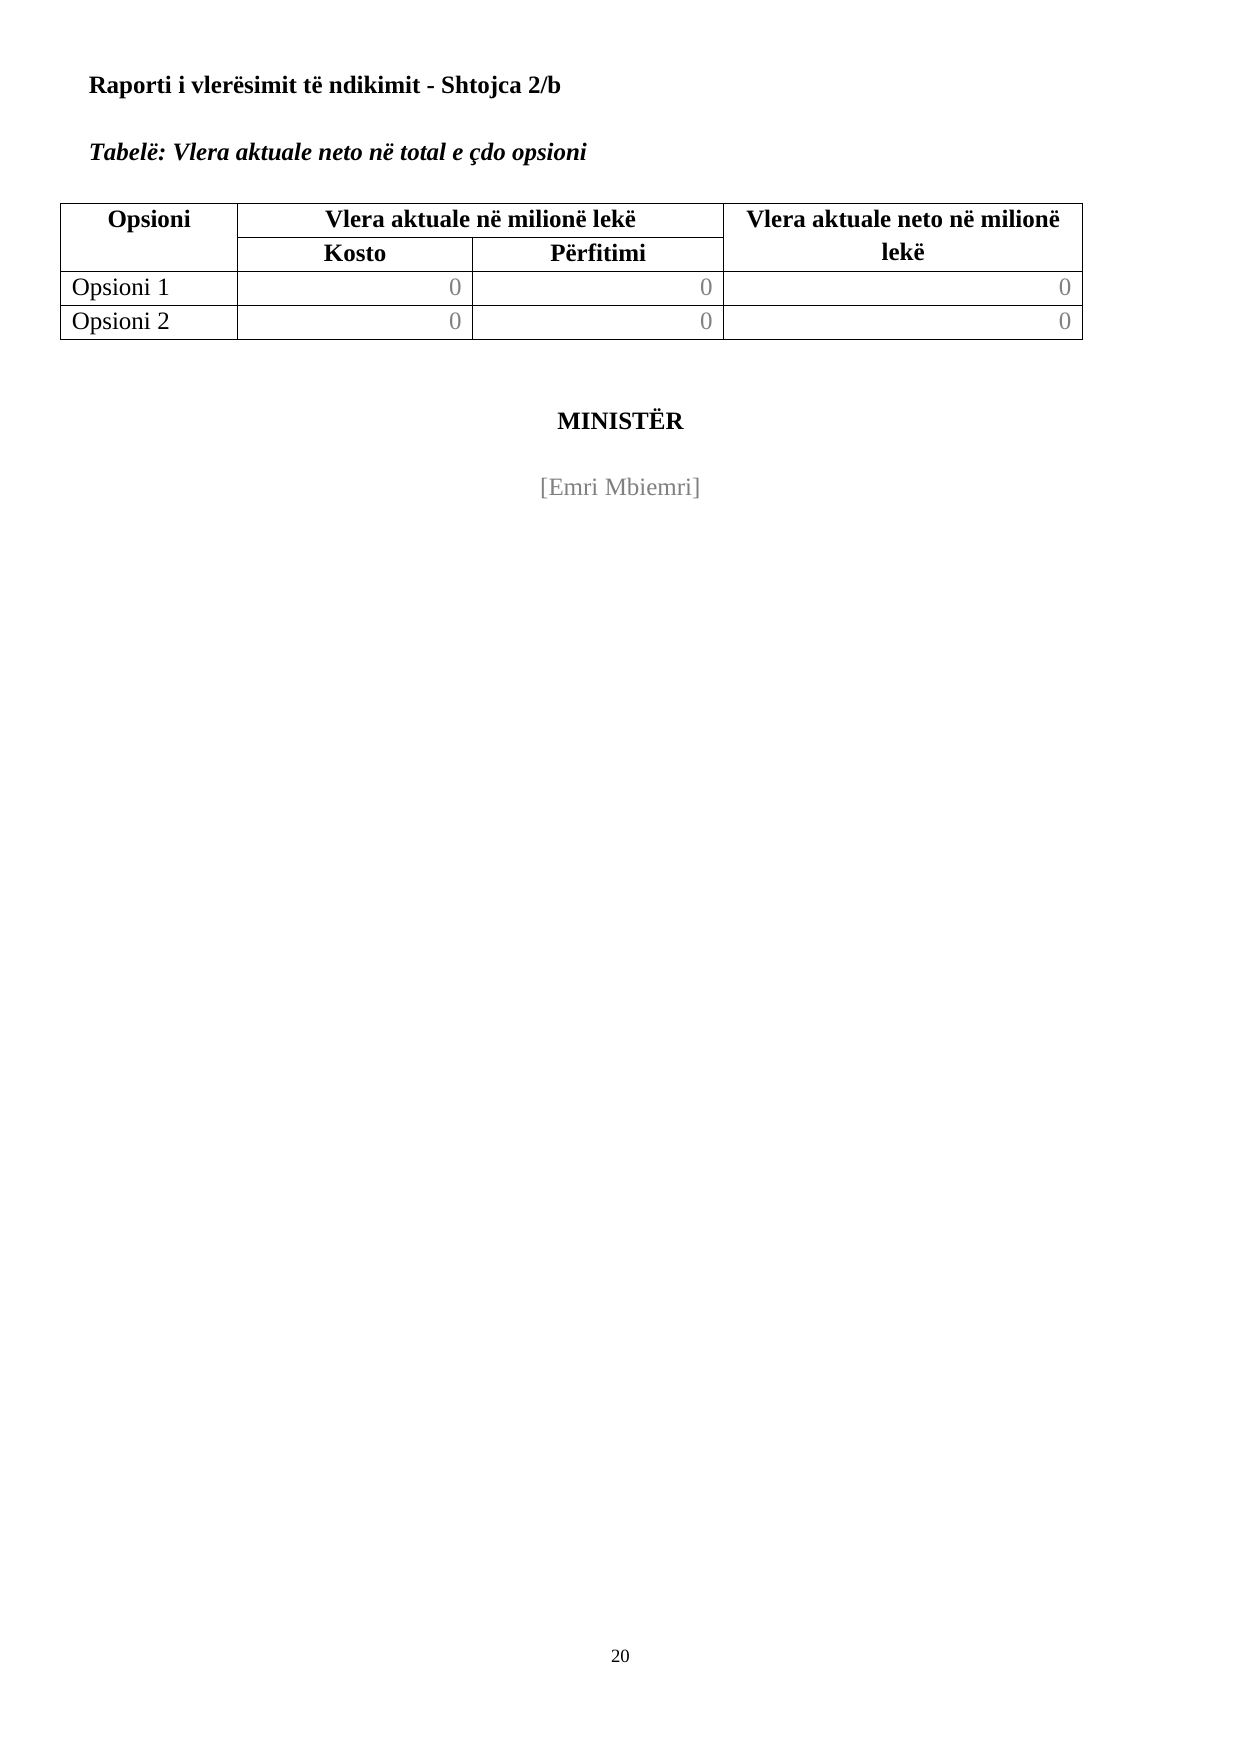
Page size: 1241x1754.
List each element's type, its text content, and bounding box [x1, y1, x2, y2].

text Raporti i vlerësimit të ndikimit - Shtojca 2/b [88, 71, 1152, 99]
table_header Vlera aktuale në milionë lekë [238, 204, 723, 237]
table_cell Opsioni 2 [61, 306, 237, 339]
table_header Vlera aktuale neto në milionë lekë [724, 204, 1082, 271]
table_cell 0 [238, 306, 472, 339]
table_cell 0 [473, 306, 723, 339]
text MINISTËR [88, 406, 1152, 435]
text Tabelë: Vlera aktuale neto në total e çdo opsioni [88, 137, 1152, 165]
table_cell 0 [724, 306, 1082, 339]
table_cell 0 [724, 272, 1082, 305]
table_cell Kosto [238, 238, 472, 271]
text [Emri Mbiemri] [88, 472, 1152, 501]
table_cell Opsioni 1 [61, 272, 237, 305]
table_cell Përfitimi [473, 238, 723, 271]
table_cell 0 [473, 272, 723, 305]
table_header Opsioni [61, 204, 237, 271]
table_cell 0 [238, 272, 472, 305]
